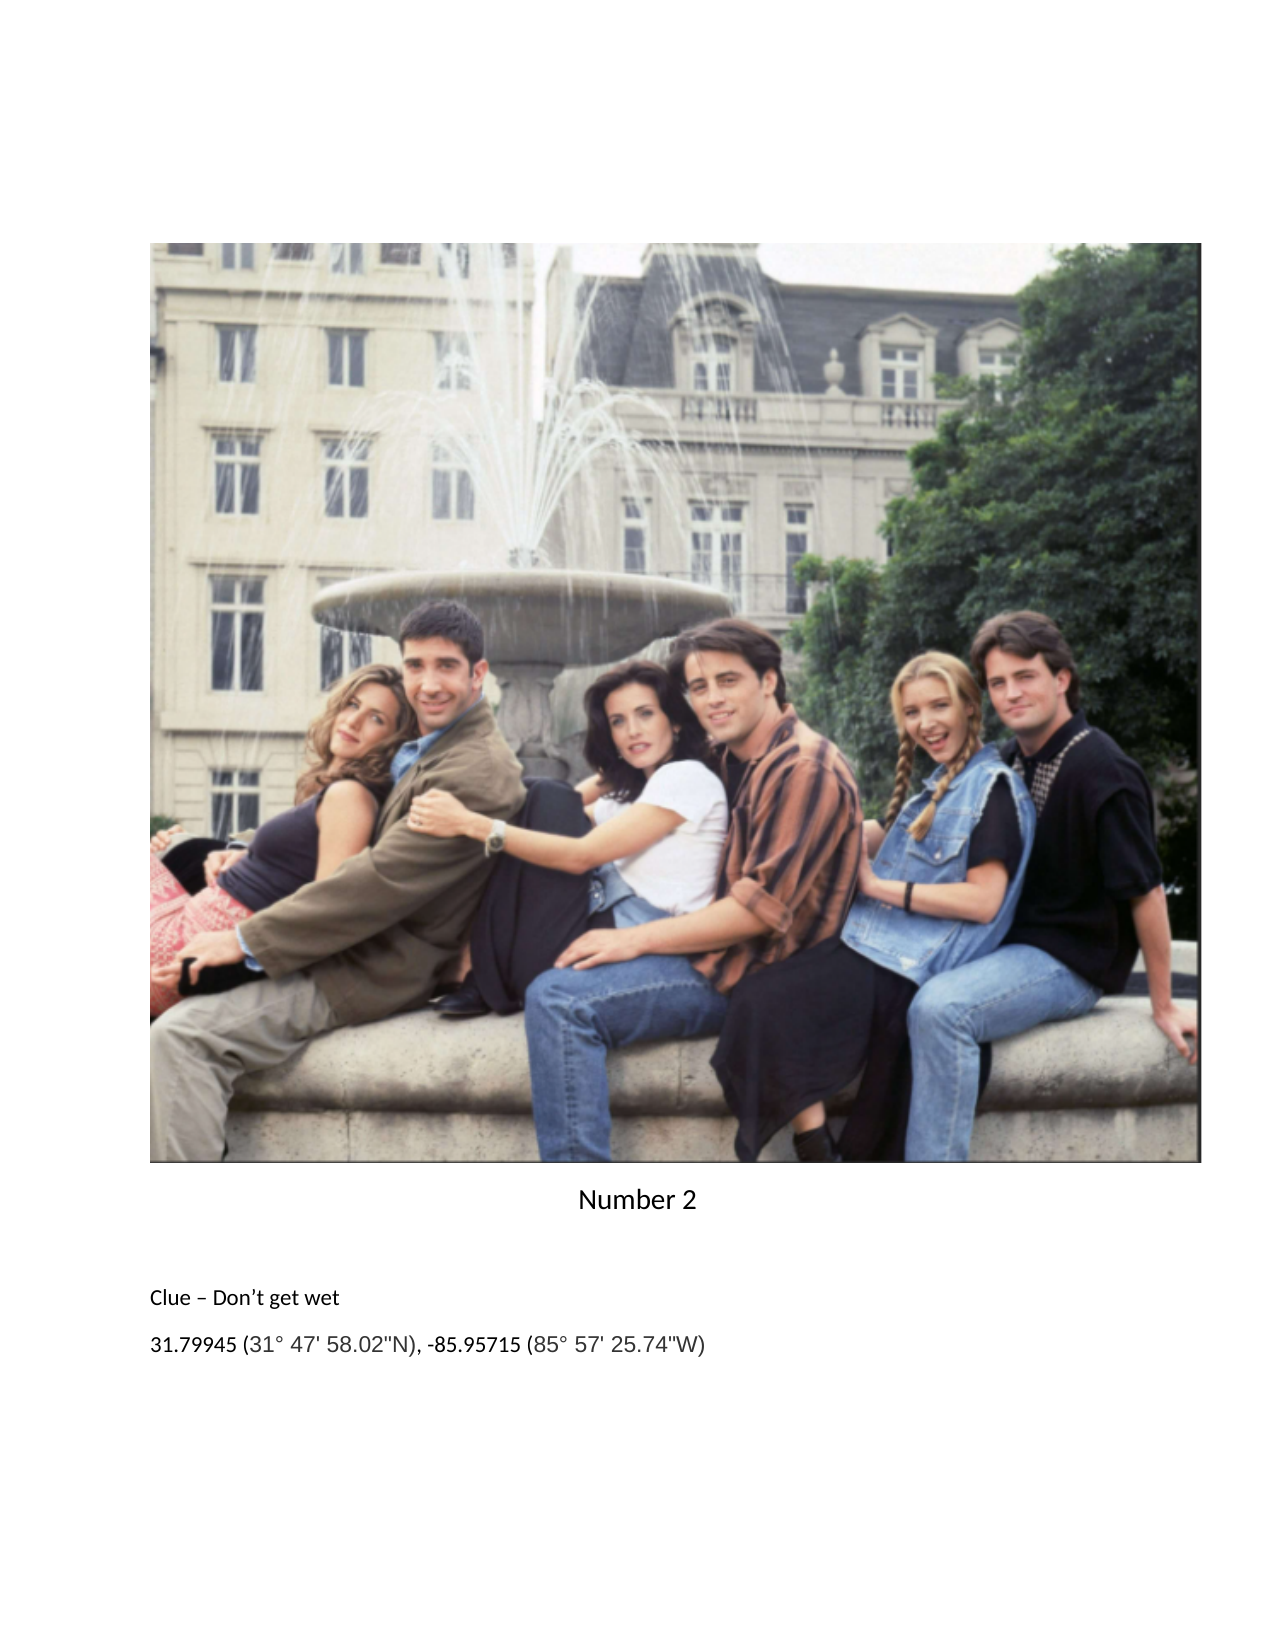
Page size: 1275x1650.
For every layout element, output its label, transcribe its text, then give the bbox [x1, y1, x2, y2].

text 31.79945 (31° 47' 58.02"N), -85.95715 (85° 57' 25.74"W) [150, 1330, 1125, 1358]
picture [150, 243, 1202, 1163]
text Clue – Don’t get wet [150, 1283, 1125, 1311]
text Number 2 [150, 1181, 1125, 1217]
